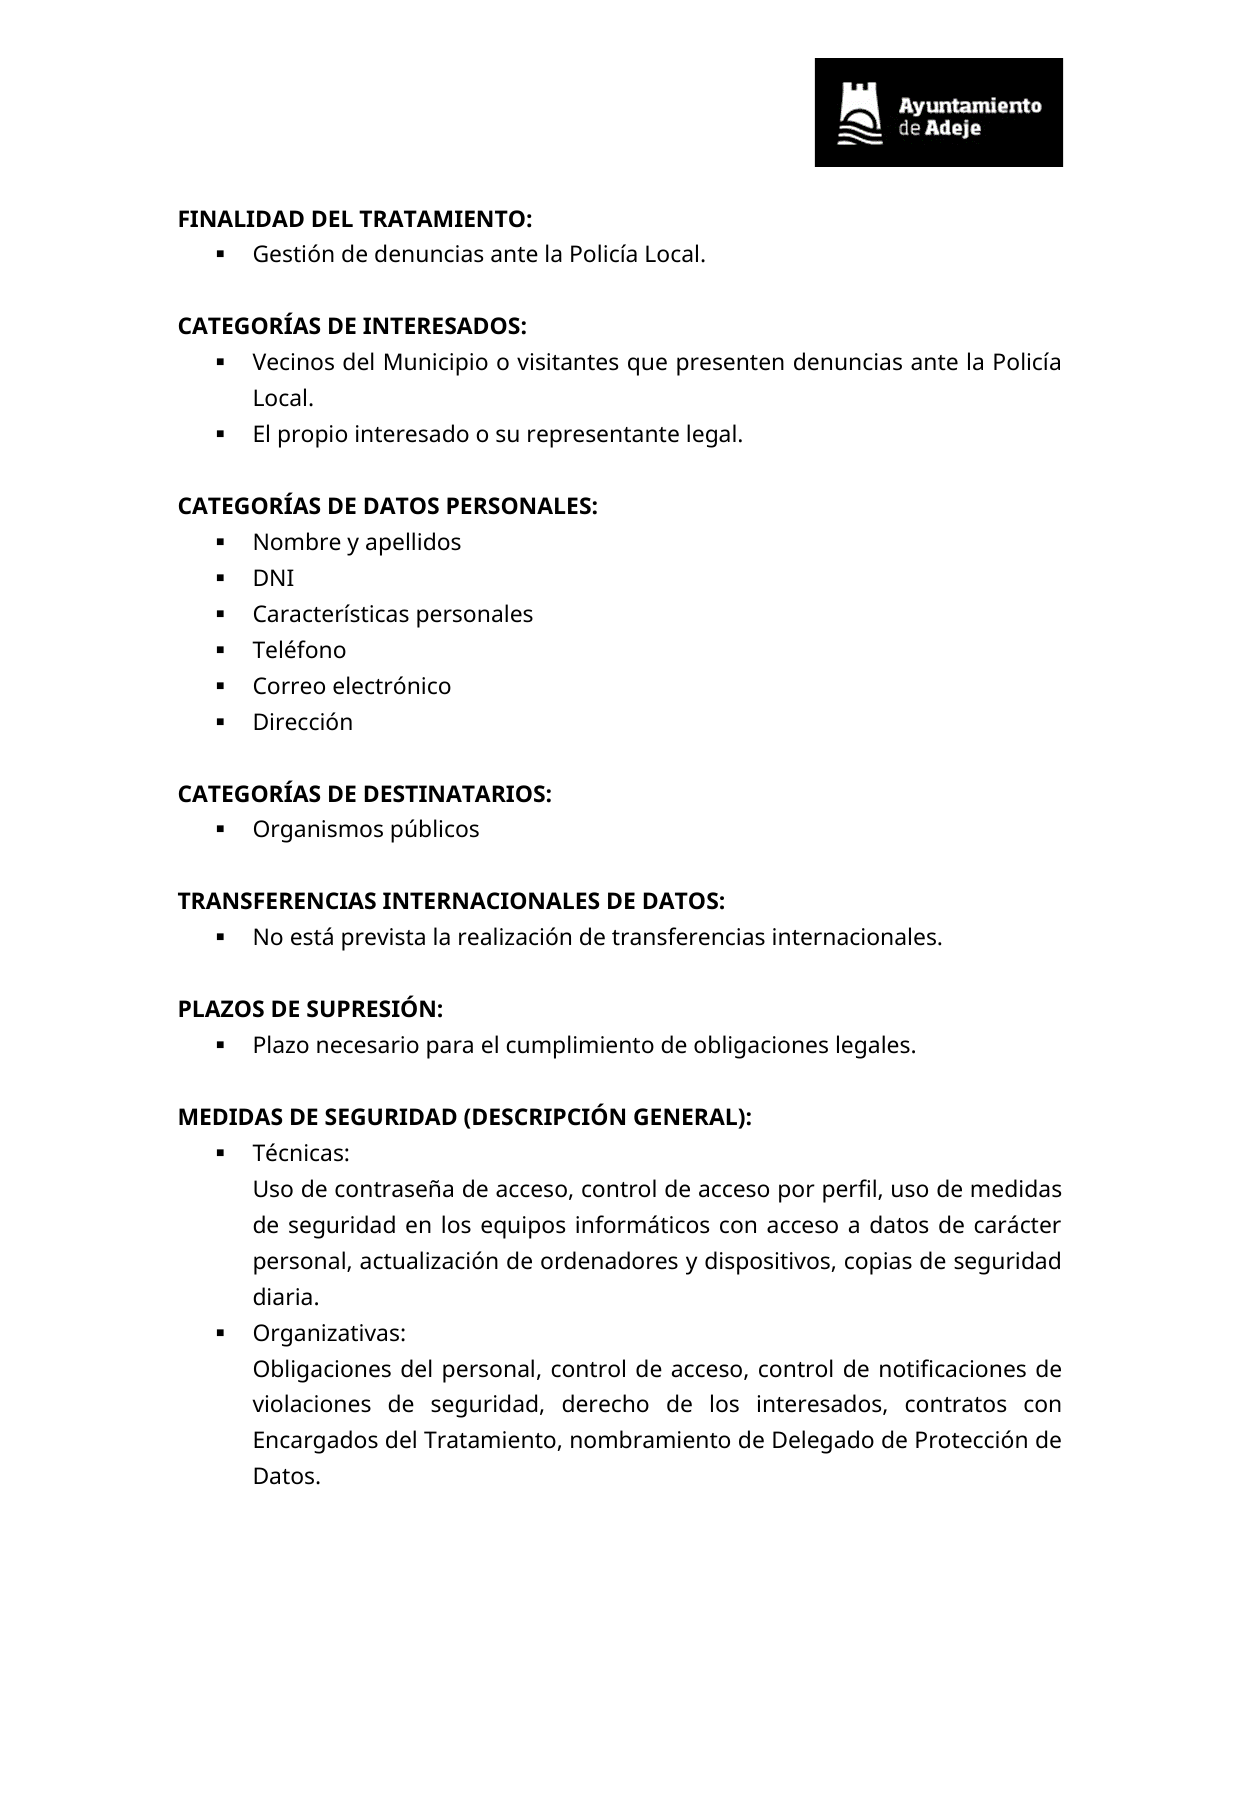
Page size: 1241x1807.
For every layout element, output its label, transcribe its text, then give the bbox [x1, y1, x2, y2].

list Plazo necesario para el cumplimiento de obligaciones legales. [215, 1029, 1063, 1060]
text TRANSFERENCIAS INTERNACIONALES DE DATOS: [177, 885, 1063, 917]
list Correo electrónico [215, 670, 1063, 701]
list Técnicas: [215, 1137, 1063, 1168]
text CATEGORÍAS DE DATOS PERSONALES: [177, 490, 1063, 521]
list Gestión de denuncias ante la Policía Local. [215, 238, 1063, 270]
list Nombre y apellidos [215, 526, 1063, 557]
list Organismos públicos [215, 813, 1063, 845]
list Características personales [215, 598, 1063, 629]
list Dirección [215, 706, 1063, 737]
text MEDIDAS DE SEGURIDAD (DESCRIPCIÓN GENERAL): [177, 1101, 1063, 1132]
text CATEGORÍAS DE DESTINATARIOS: [177, 777, 1063, 809]
text PLAZOS DE SUPRESIÓN: [177, 993, 1063, 1024]
list Vecinos del Municipio o visitantes que presenten denuncias ante la Policía Local. [215, 346, 1063, 413]
list DNI [215, 562, 1063, 593]
list El propio interesado o su representante legal. [215, 418, 1063, 449]
text FINALIDAD DEL TRATAMIENTO: [177, 202, 1063, 234]
list Organizativas: [215, 1317, 1063, 1348]
list Obligaciones del personal, control de acceso, control de notificaciones de violaciones de seguridad, derecho de los interesados, contratos con Encargados del Tratamiento, nombramiento de Delegado de Protección de Datos. [252, 1352, 1063, 1492]
text CATEGORÍAS DE INTERESADOS: [177, 310, 1063, 342]
list Uso de contraseña de acceso, control de acceso por perfil, uso de medidas de seguridad en los equipos informáticos con acceso a datos de carácter personal, actualización de ordenadores y dispositivos, copias de seguridad diaria. [252, 1173, 1063, 1312]
list Teléfono [215, 634, 1063, 665]
list No está prevista la realización de transferencias internacionales. [215, 921, 1063, 952]
